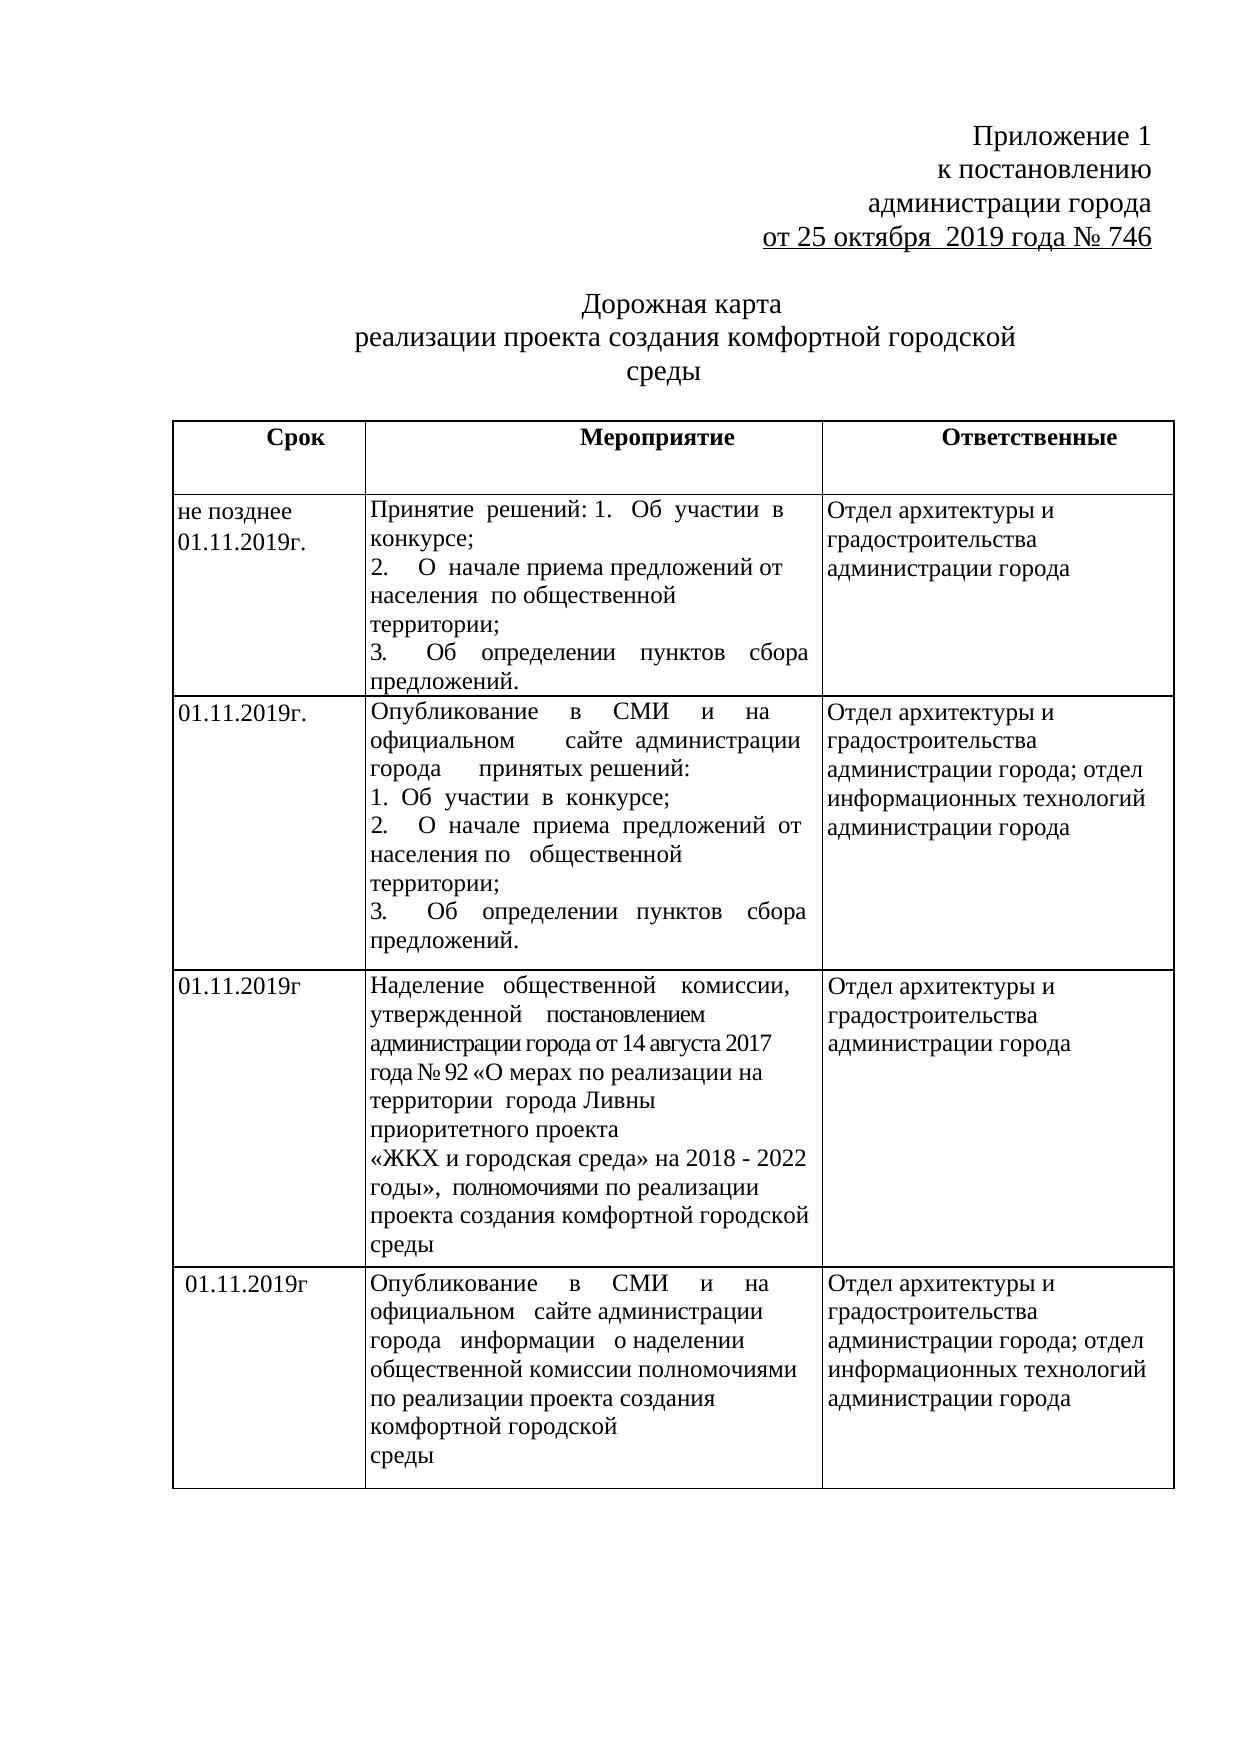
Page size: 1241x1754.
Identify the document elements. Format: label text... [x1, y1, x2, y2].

table_header Ответственные [823, 422, 1173, 493]
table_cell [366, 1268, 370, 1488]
table_cell 01.11.2019г [174, 1268, 365, 1488]
table_cell Отдел архитектуры и градостроительства администрации города [823, 971, 1173, 1266]
text к постановлению [177, 152, 1152, 185]
text реализации проекта создания комфортной городской [212, 319, 1152, 353]
text от 25 октября 2019 года № 746 [177, 219, 1152, 252]
table_cell Отдел архитектуры и градостроительства администрации города; отдел информационных технологий администрации города [823, 1268, 1173, 1488]
table_cell Отдел архитектуры и градостроительства администрации города [823, 495, 1173, 695]
text администрации города [177, 185, 1152, 219]
table_cell Наделение общественной комиссии, утвержденной постановлением администрации города от 14 августа 2017 года № 92 «О мерах по реализации на территории города Ливны приоритетного проекта «ЖКХ и городская среда» на 2018 - 2022 годы», полномочиями по реализации проекта создания комфортной городской среды [366, 971, 822, 1266]
table_cell не позднее 01.11.2019г. [174, 495, 365, 695]
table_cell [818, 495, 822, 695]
text Дорожная карта [212, 286, 1152, 319]
table_header Мероприятие [366, 422, 822, 493]
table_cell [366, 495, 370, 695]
text среды [177, 353, 1150, 386]
text Приложение 1 [177, 118, 1152, 152]
table_cell 01.11.2019г. [174, 697, 365, 969]
table_cell Опубликование в СМИ и на официальном сайте администрации города принятых решений: 1. Об участии в конкурсе; 2. О начале приема предложений от населения по общественной территории; 3. Об определении пунктов сбора предложений. [366, 697, 822, 969]
table_cell Отдел архитектуры и градостроительства администрации города; отдел информационных технологий администрации города [823, 697, 1173, 969]
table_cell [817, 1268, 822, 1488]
table_header Срок [174, 422, 365, 493]
table_cell 01.11.2019г [174, 971, 365, 1266]
